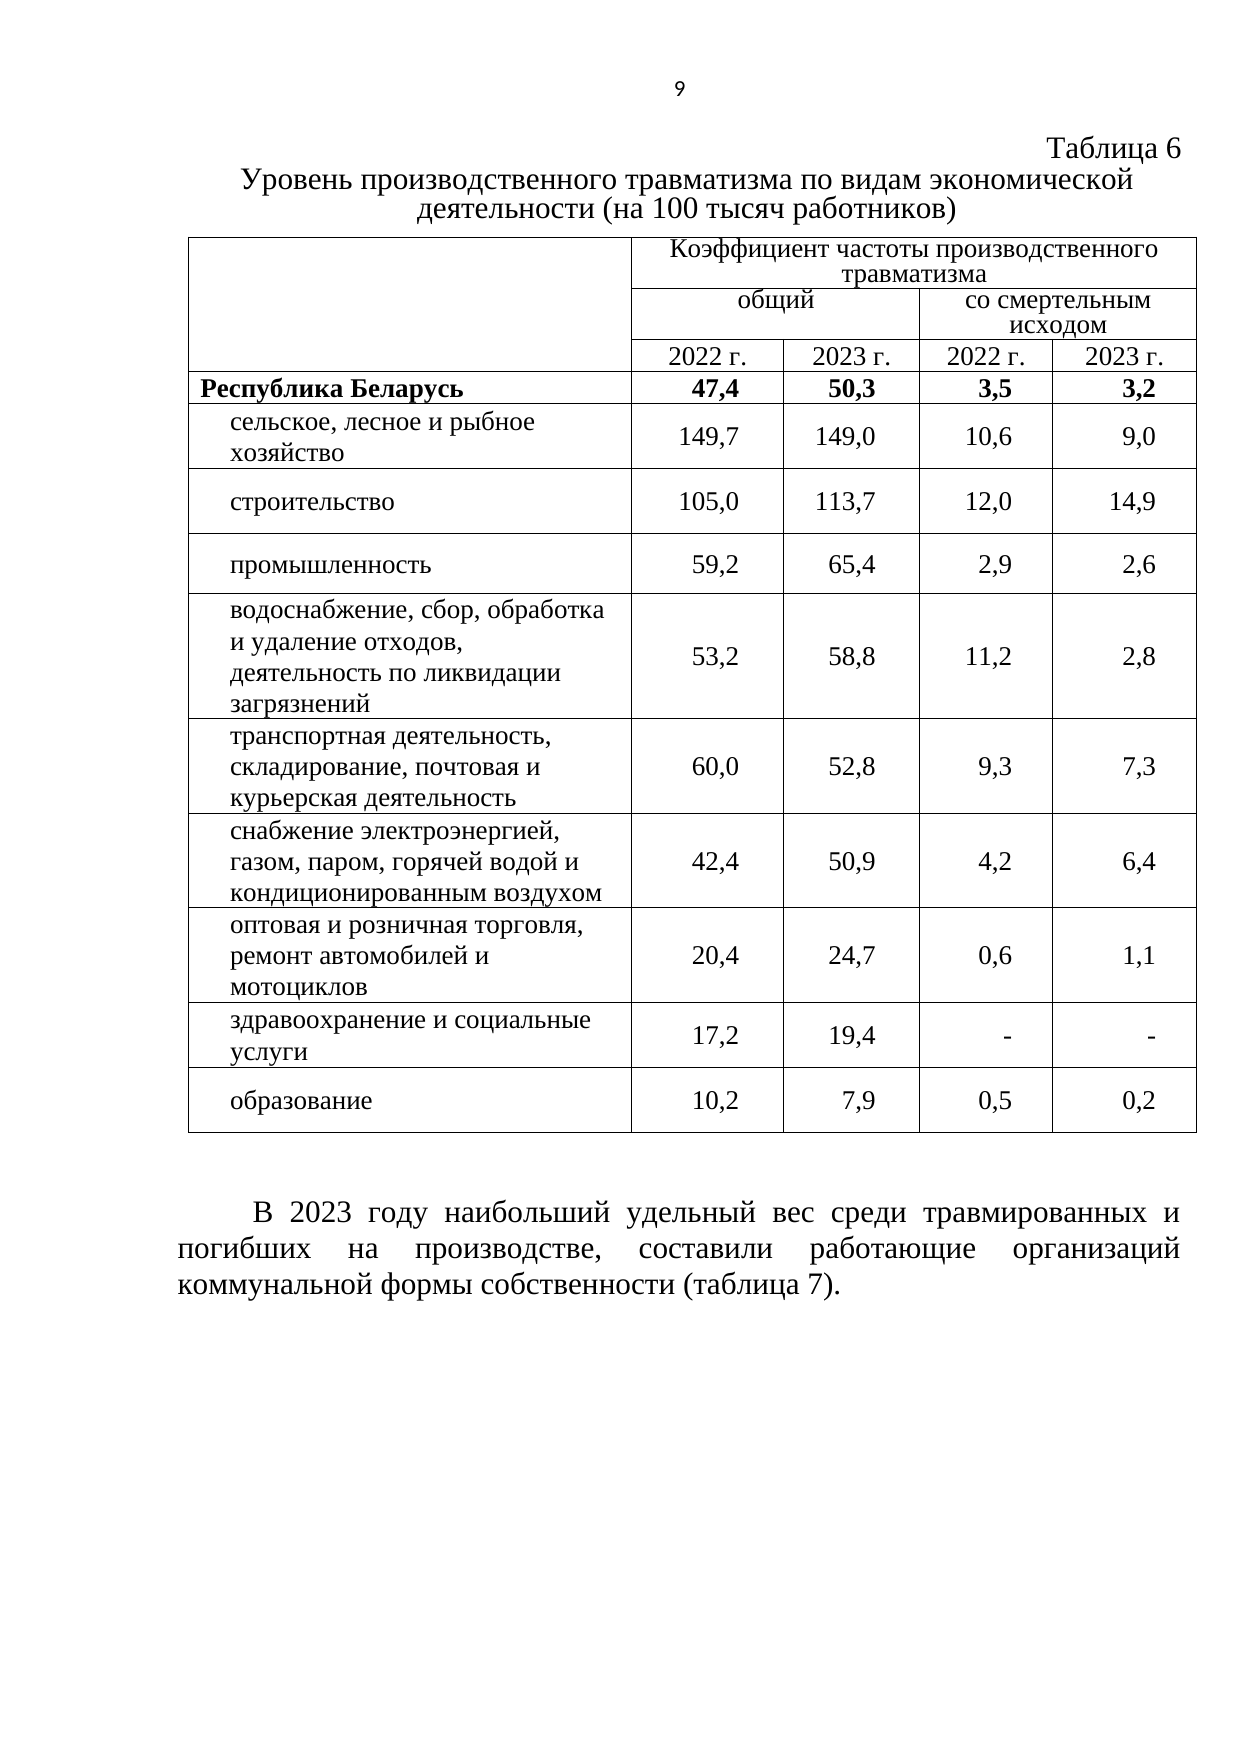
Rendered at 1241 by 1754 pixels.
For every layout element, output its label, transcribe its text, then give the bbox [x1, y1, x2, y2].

table_cell со смертельным исходом [920, 289, 1196, 339]
table_cell - [920, 1003, 1052, 1067]
table_cell 6,4 [1053, 814, 1196, 907]
table_cell 53,2 [632, 594, 783, 718]
table_cell 0,5 [920, 1068, 1052, 1132]
table_cell снабжение электроэнергией, газом, паром, горячей водой и кондиционированным воздухом [189, 814, 631, 907]
table_cell здравоохранение и социальные услуги [189, 1003, 631, 1067]
table_cell 2023 г. [1053, 340, 1196, 371]
table_cell 59,2 [632, 534, 783, 593]
text В 2023 году наибольший удельный вес среди травмированных и погибших на производстве, составили работающие организаций коммунальной формы собственности (таблица 7). [177, 1194, 1181, 1301]
table_cell промышленность [189, 534, 631, 593]
table_cell 2022 г. [920, 340, 1052, 371]
table_cell общий [632, 289, 919, 339]
table_header Коэффициент частоты производственного травматизма [632, 238, 1196, 288]
table_cell транспортная деятельность, складирование, почтовая и курьерская деятельность [189, 719, 631, 813]
table_cell 0,6 [920, 908, 1052, 1002]
table_cell 65,4 [784, 534, 919, 593]
table_cell 42,4 [632, 814, 783, 907]
table_cell 50,3 [784, 372, 919, 403]
table_cell 0,2 [1053, 1068, 1196, 1132]
table_cell 2,9 [920, 534, 1052, 593]
table_cell - [1053, 1003, 1196, 1067]
table_cell сельское, лесное и рыбное хозяйство [189, 404, 631, 468]
table_cell 3,5 [920, 372, 1052, 403]
text Таблица 6 [177, 130, 1181, 166]
table_cell 4,2 [920, 814, 1052, 907]
table_cell 2,6 [1053, 534, 1196, 593]
table_cell 7,9 [784, 1068, 919, 1132]
table_cell 9,0 [1053, 404, 1196, 468]
table_cell 58,8 [784, 594, 919, 718]
table_cell 1,1 [1053, 908, 1196, 1002]
table_cell 10,2 [632, 1068, 783, 1132]
table_cell 105,0 [632, 469, 783, 533]
table_cell 10,6 [920, 404, 1052, 468]
table_cell 11,2 [920, 594, 1052, 718]
table_cell водоснабжение, сбор, обработка и удаление отходов, деятельность по ликвидации загрязнений [189, 594, 631, 718]
table_cell 47,4 [632, 372, 783, 403]
table_cell 149,7 [632, 404, 783, 468]
table_cell 60,0 [632, 719, 783, 813]
table_cell 20,4 [632, 908, 783, 1002]
table_cell 7,3 [1053, 719, 1196, 813]
table_cell 17,2 [632, 1003, 783, 1067]
table_cell оптовая и розничная торговля, ремонт автомобилей и мотоциклов [189, 908, 631, 1002]
table_cell 3,2 [1053, 372, 1196, 403]
table_cell 2022 г. [632, 340, 783, 371]
table_cell 2,8 [1053, 594, 1196, 718]
table_cell 12,0 [920, 469, 1052, 533]
text Уровень производственного травматизма по видам экономической деятельности (на 100 тысяч работников) [222, 166, 1152, 224]
table_cell 14,9 [1053, 469, 1196, 533]
table_cell строительство [189, 469, 631, 533]
table_cell 19,4 [784, 1003, 919, 1067]
table_cell 50,9 [784, 814, 919, 907]
table_header [189, 238, 631, 371]
table_cell 113,7 [784, 469, 919, 533]
table_cell Республика Беларусь [189, 372, 631, 403]
table_cell 9,3 [920, 719, 1052, 813]
table_cell 52,8 [784, 719, 919, 813]
table_cell образование [189, 1068, 631, 1132]
table_cell 149,0 [784, 404, 919, 468]
table_cell 2023 г. [784, 340, 919, 371]
table_cell 24,7 [784, 908, 919, 1002]
